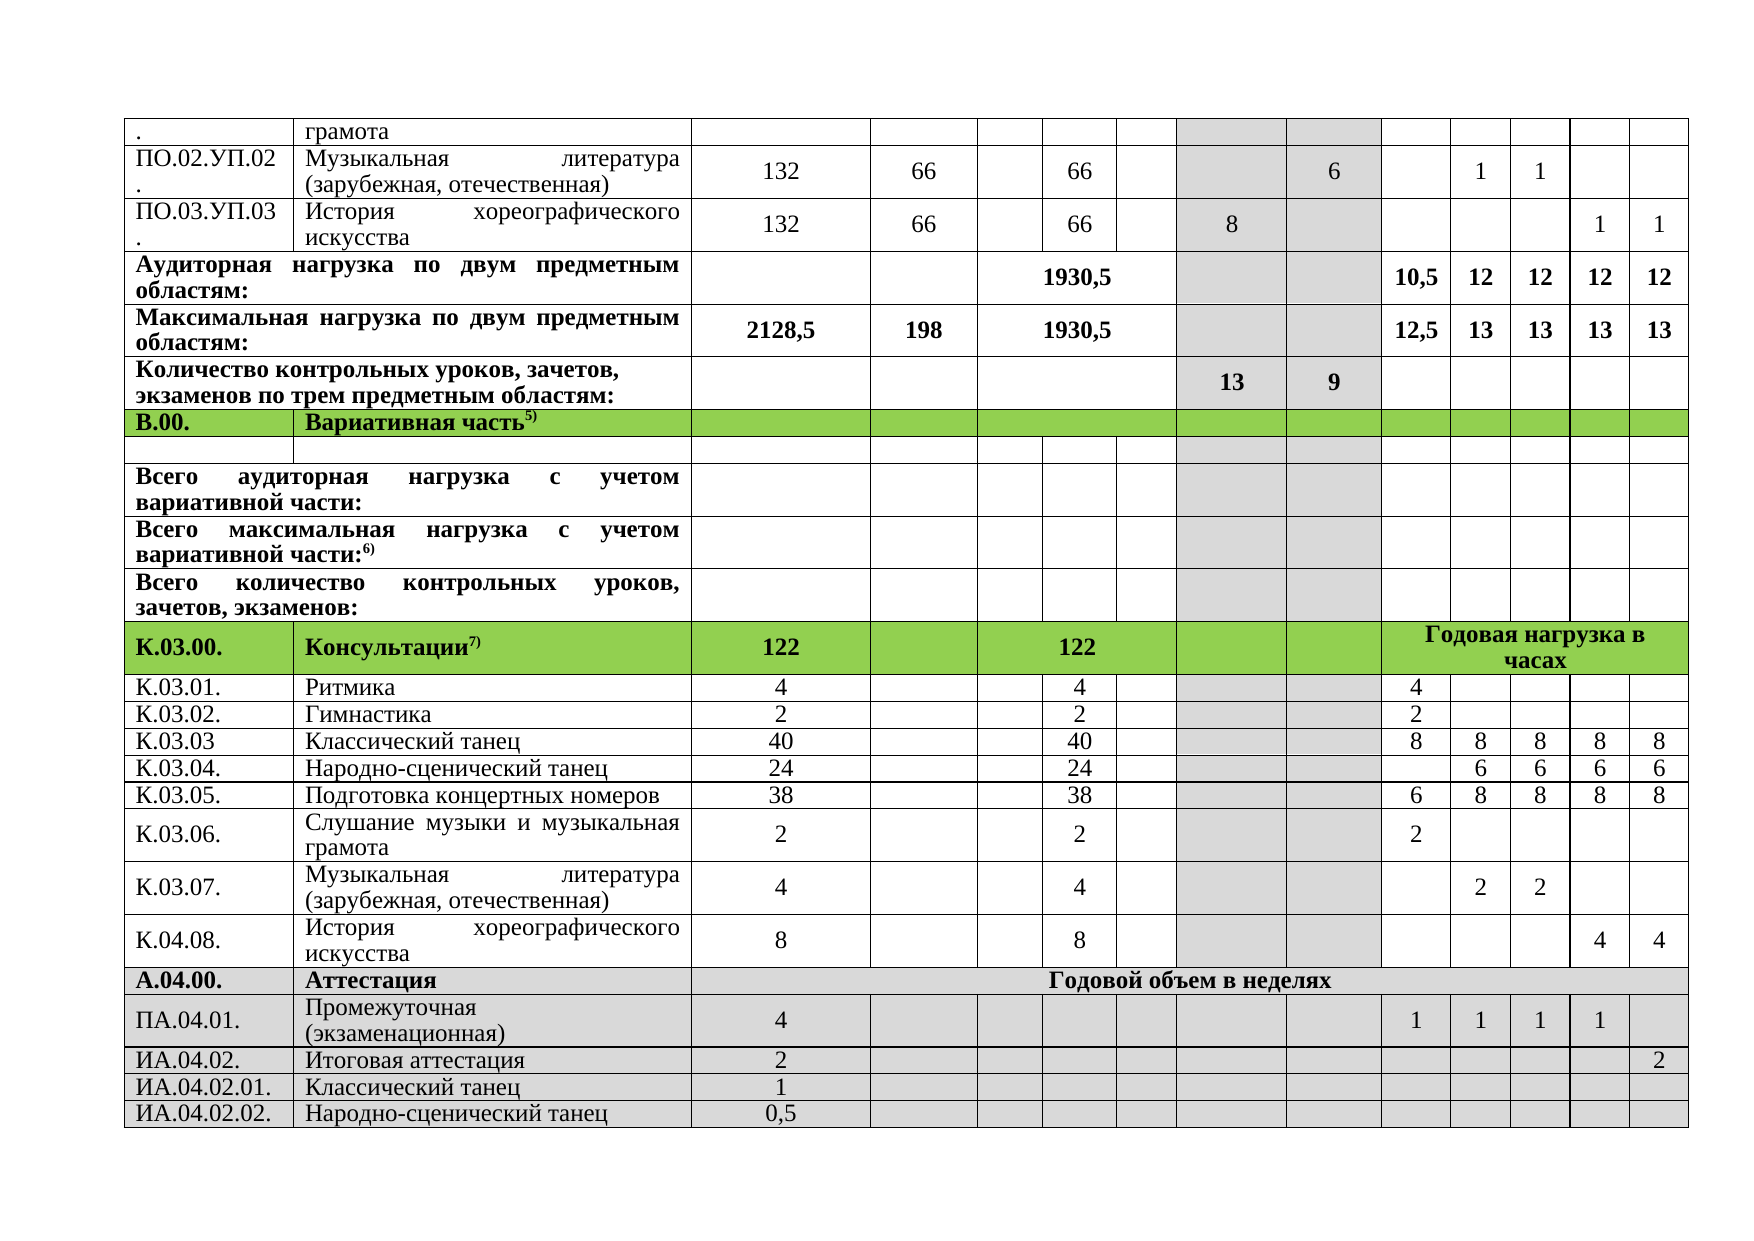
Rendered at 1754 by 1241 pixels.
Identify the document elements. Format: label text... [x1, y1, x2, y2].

table_cell [978, 783, 1042, 808]
table_cell [1287, 862, 1381, 914]
table_cell [1451, 119, 1510, 145]
table_cell [1630, 995, 1688, 1046]
table_cell [1117, 146, 1176, 198]
table_cell [1571, 119, 1629, 145]
table_cell [1630, 464, 1688, 516]
table_cell 4 [1382, 675, 1450, 701]
table_cell [871, 569, 977, 621]
table_cell [1117, 783, 1176, 808]
table_cell 13 [1630, 305, 1688, 356]
table_cell 49,5 [1043, 119, 1116, 145]
table_cell [871, 995, 977, 1046]
table_cell 2128,5 [692, 305, 870, 356]
table_cell История хореографического искусства [294, 199, 691, 251]
table_cell 8 [1177, 199, 1286, 251]
table_cell 10,5 [1382, 252, 1450, 303]
table_cell [1287, 437, 1381, 463]
table_cell [1287, 702, 1381, 728]
table_cell [1177, 305, 1286, 356]
table_cell 1,5 [1382, 119, 1450, 145]
table_cell Вариативная часть5) [294, 410, 691, 436]
table_cell [871, 252, 977, 303]
table_cell 12 [1511, 252, 1569, 303]
table_cell 1 [1451, 146, 1510, 198]
table_cell [1177, 517, 1286, 568]
table_cell [692, 252, 870, 303]
table_cell Слушание музыки и музыкальная грамота [294, 809, 691, 861]
table_cell [1630, 862, 1688, 914]
table_cell [1630, 410, 1688, 436]
table_cell 122 [978, 622, 1176, 674]
table_cell 40 [1043, 729, 1116, 754]
table_cell [1571, 464, 1629, 516]
table_cell [871, 915, 977, 967]
table_cell [1177, 437, 1286, 463]
table_cell [1511, 1048, 1569, 1073]
table_cell [1451, 357, 1510, 409]
table_cell 2 [692, 809, 870, 861]
table_cell [1451, 569, 1510, 621]
table_cell [871, 464, 977, 516]
table_cell 66 [1043, 199, 1116, 251]
table_cell [871, 437, 977, 463]
table_cell Промежуточная (экзаменационная) [294, 995, 691, 1046]
table_cell Народно-сценический танец [294, 1101, 691, 1127]
table_cell 2 [692, 702, 870, 728]
table_cell [1630, 146, 1688, 198]
table_cell ИА.04.02.02. [125, 1101, 293, 1127]
table_cell 4 [1043, 862, 1116, 914]
table_cell [1043, 995, 1116, 1046]
table_cell 8 [692, 915, 870, 967]
table_cell [978, 119, 1042, 145]
table_cell [1117, 995, 1176, 1046]
table_cell [1382, 569, 1450, 621]
table_cell [978, 464, 1042, 516]
table_cell К.03.07. [125, 862, 293, 914]
table_cell [978, 1101, 1042, 1127]
table_cell [1571, 862, 1629, 914]
table_cell [1117, 702, 1176, 728]
table_cell [978, 675, 1042, 701]
table_cell 4 [1571, 915, 1629, 967]
table_cell 12 [1451, 252, 1510, 303]
table_cell Гимнастика [294, 702, 691, 728]
table_cell 24 [1043, 756, 1116, 781]
table_cell 66 [871, 199, 977, 251]
table_cell 122 [692, 622, 870, 674]
table_cell 6 [1630, 756, 1688, 781]
table_cell Аттестация [294, 968, 691, 994]
table_cell [1571, 702, 1629, 728]
table_cell [1177, 119, 1286, 145]
table_cell [1571, 675, 1629, 701]
table_cell [978, 756, 1042, 781]
table_cell [1177, 675, 1286, 701]
table_cell [1630, 809, 1688, 861]
table_cell [1117, 437, 1176, 463]
table_cell [978, 862, 1042, 914]
table_cell [1382, 1101, 1450, 1127]
table_cell 9 [1287, 357, 1381, 409]
table_cell 8 [1451, 783, 1510, 808]
table_cell 6 [1451, 756, 1510, 781]
table_cell [1571, 357, 1629, 409]
table_cell 1 [1511, 146, 1569, 198]
table_cell Консультации7) [294, 622, 691, 674]
table_cell [1043, 569, 1116, 621]
table_cell 8 [1571, 729, 1629, 754]
table_cell [1287, 569, 1381, 621]
table_cell [1382, 517, 1450, 568]
table_cell [1287, 783, 1381, 808]
table_cell [1630, 569, 1688, 621]
table_cell [1451, 675, 1510, 701]
table_cell [1177, 410, 1286, 436]
table_cell [692, 464, 870, 516]
table_cell [1511, 915, 1569, 967]
table_cell [978, 809, 1042, 861]
table_cell [1287, 1048, 1381, 1073]
table_cell [1511, 702, 1569, 728]
table_cell [1177, 569, 1286, 621]
table_cell 198 [871, 305, 977, 356]
table_cell [1630, 517, 1688, 568]
table_cell 4 [1043, 675, 1116, 701]
table_cell [978, 702, 1042, 728]
table_cell 8 [1630, 783, 1688, 808]
table_cell [871, 783, 977, 808]
table_cell [1287, 622, 1381, 674]
table_cell Итоговая аттестация [294, 1048, 691, 1073]
table_cell Всего аудиторная нагрузка с учетом вариативной части: [125, 464, 691, 516]
table_cell [978, 569, 1042, 621]
table_cell [871, 622, 977, 674]
table_cell [1043, 1101, 1116, 1127]
table_cell [978, 437, 1042, 463]
table_cell [1177, 862, 1286, 914]
table_cell [1177, 1101, 1286, 1127]
table_cell 13 [1571, 305, 1629, 356]
table_cell 4 [692, 675, 870, 701]
table_cell [1511, 517, 1569, 568]
table_cell Подготовка концертных номеров [294, 783, 691, 808]
table_cell 132 [692, 199, 870, 251]
table_cell [692, 437, 870, 463]
table_cell 1 [1630, 199, 1688, 251]
table_cell [1177, 622, 1286, 674]
table_cell [294, 437, 691, 463]
table_cell [1287, 729, 1381, 754]
table_cell 8 [1511, 729, 1569, 754]
table_cell 1 [1451, 995, 1510, 1046]
table_cell 2 [1382, 702, 1450, 728]
table_cell [1382, 1048, 1450, 1073]
table_cell [1382, 199, 1450, 251]
table_cell [1287, 464, 1381, 516]
table_cell 2 [1043, 809, 1116, 861]
table_cell К.03.03 [125, 729, 293, 754]
table_cell Годовая нагрузка в часах [1382, 622, 1688, 674]
table_cell [1117, 1048, 1176, 1073]
table_cell [1287, 915, 1381, 967]
table_cell [1451, 915, 1510, 967]
table_cell Ритмика [294, 675, 691, 701]
table_cell [978, 1048, 1042, 1073]
table_cell Музыкальная литература (зарубежная, отечественная) [294, 862, 691, 914]
table_cell 66 [871, 146, 977, 198]
table_cell 40 [692, 729, 870, 754]
table_cell В.00. [125, 410, 293, 436]
table_cell Слушание музыки и музыкальная грамота [294, 119, 691, 145]
table_cell 12,5 [1382, 305, 1450, 356]
table_cell [978, 729, 1042, 754]
table_cell 2 [1511, 862, 1569, 914]
table_cell 8 [1511, 783, 1569, 808]
table_cell [1630, 1074, 1688, 1100]
table_cell 38 [1043, 783, 1116, 808]
table_cell [978, 199, 1042, 251]
table_cell История хореографического искусства [294, 915, 691, 967]
table_cell ПО.02.УП.02. [125, 146, 293, 198]
table_cell Всего количество контрольных уроков, зачетов, экзаменов: [125, 569, 691, 621]
table_cell Количество контрольных уроков, зачетов, экзаменов по трем предметным областям: [125, 357, 691, 409]
table_cell 8 [1571, 783, 1629, 808]
table_cell [871, 729, 977, 754]
table_cell [1177, 146, 1286, 198]
table_cell 1930,5 [978, 305, 1176, 356]
table_cell К.03.04. [125, 756, 293, 781]
table_cell [1451, 437, 1510, 463]
table_cell [1177, 809, 1286, 861]
table_cell ПО.02.УП.01. [125, 119, 293, 145]
table_cell [1382, 862, 1450, 914]
table_cell [871, 702, 977, 728]
table_cell [1287, 995, 1381, 1046]
table_cell [1177, 464, 1286, 516]
table_cell [871, 862, 977, 914]
table_cell 13 [1177, 357, 1286, 409]
table_cell [1511, 199, 1569, 251]
table_cell [1571, 1048, 1629, 1073]
table_cell Аудиторная нагрузка по двум предметным областям: [125, 252, 691, 303]
table_cell [871, 809, 977, 861]
table_cell [1451, 464, 1510, 516]
table_cell К.03.06. [125, 809, 293, 861]
table_cell 8 [1630, 729, 1688, 754]
table_cell 1 [1382, 995, 1450, 1046]
table_cell [978, 517, 1042, 568]
table_cell Классический танец [294, 729, 691, 754]
table_cell [1287, 809, 1381, 861]
table_cell К.03.02. [125, 702, 293, 728]
table_cell [1287, 1074, 1381, 1100]
table_cell [978, 1074, 1042, 1100]
table_cell [1571, 569, 1629, 621]
table_cell 2 [1382, 809, 1450, 861]
table_cell 2 [692, 1048, 870, 1073]
table_cell [1511, 675, 1569, 701]
table_cell [1382, 915, 1450, 967]
table_cell 82,5 [692, 119, 870, 145]
table_cell [1630, 119, 1688, 145]
table_cell ПО.03.УП.03. [125, 199, 293, 251]
table_cell [1177, 1048, 1286, 1073]
table_cell [871, 1048, 977, 1073]
table_cell [978, 995, 1042, 1046]
table_cell К.03.00. [125, 622, 293, 674]
table_cell [1382, 464, 1450, 516]
table_cell ИА.04.02. [125, 1048, 293, 1073]
table_cell 2 [1043, 702, 1116, 728]
table_cell А.04.00. [125, 968, 293, 994]
table_cell 1 [1571, 995, 1629, 1046]
table_cell [1043, 1048, 1116, 1073]
table_cell [978, 357, 1176, 409]
table_cell 1 [1571, 199, 1629, 251]
table_cell [1451, 517, 1510, 568]
table_cell [1177, 729, 1286, 754]
table_cell [1117, 569, 1176, 621]
table_cell [1630, 357, 1688, 409]
table_cell Годовой объем в неделях [692, 968, 1688, 994]
table_cell К.04.08. [125, 915, 293, 967]
table_cell 6 [1571, 756, 1629, 781]
table_cell [1117, 199, 1176, 251]
table_cell [1117, 119, 1176, 145]
table_cell [1571, 1074, 1629, 1100]
table_cell [1451, 1048, 1510, 1073]
table_cell 1 [692, 1074, 870, 1100]
table_cell 33 [871, 119, 977, 145]
table_cell [1571, 517, 1629, 568]
table_cell 4 [692, 862, 870, 914]
table_cell [1043, 437, 1116, 463]
table_cell 1930,5 [978, 252, 1176, 303]
table_cell [1451, 410, 1510, 436]
table_cell [871, 357, 977, 409]
table_cell [125, 437, 293, 463]
table_cell 13 [1451, 305, 1510, 356]
table_cell [1511, 410, 1569, 436]
table_cell [1511, 1074, 1569, 1100]
table_cell 12 [1571, 252, 1629, 303]
table_cell [692, 410, 870, 436]
table_cell [978, 146, 1042, 198]
table_cell [1511, 357, 1569, 409]
table_cell [1287, 410, 1381, 436]
table_cell 4 [1630, 915, 1688, 967]
table_cell [1287, 756, 1381, 781]
table_cell [1571, 1101, 1629, 1127]
table_cell [1177, 915, 1286, 967]
table_cell Музыкальная литература (зарубежная, отечественная) [294, 146, 691, 198]
table_cell [1177, 783, 1286, 808]
table_cell [692, 517, 870, 568]
table_cell [871, 517, 977, 568]
table_cell 6 [1511, 756, 1569, 781]
table_cell ИА.04.02.01. [125, 1074, 293, 1100]
table_cell [1287, 675, 1381, 701]
table_cell [1287, 252, 1381, 303]
table_cell [1177, 1074, 1286, 1100]
table_cell 12 [1630, 252, 1688, 303]
table_cell [1382, 146, 1450, 198]
table_cell [1451, 702, 1510, 728]
table_cell 4 [692, 995, 870, 1046]
table_cell 0,5 [692, 1101, 870, 1127]
table_cell [1451, 199, 1510, 251]
table_cell [1287, 199, 1381, 251]
table_cell [1382, 756, 1450, 781]
table_cell [1177, 702, 1286, 728]
table_cell [1287, 305, 1381, 356]
table_cell [978, 915, 1042, 967]
table_cell [1117, 729, 1176, 754]
table_cell [1117, 675, 1176, 701]
table_cell [1571, 410, 1629, 436]
table_cell [1117, 862, 1176, 914]
table_cell [871, 756, 977, 781]
table_cell 66 [1043, 146, 1116, 198]
table_cell [1117, 809, 1176, 861]
table_cell 1 [1511, 995, 1569, 1046]
table_cell [871, 410, 977, 436]
table_cell [1117, 464, 1176, 516]
table_cell 6 [1382, 783, 1450, 808]
table_cell [1451, 1074, 1510, 1100]
table_cell [692, 357, 870, 409]
table_cell [1117, 756, 1176, 781]
table_cell [1043, 517, 1116, 568]
table_cell [1630, 437, 1688, 463]
table_cell 2 [1630, 1048, 1688, 1073]
table_cell [1177, 995, 1286, 1046]
table_cell Классический танец [294, 1074, 691, 1100]
table_cell [1451, 1101, 1510, 1127]
table_cell 8 [1382, 729, 1450, 754]
table_cell [1511, 1101, 1569, 1127]
table_cell [1630, 702, 1688, 728]
table_cell Максимальная нагрузка по двум предметным областям: [125, 305, 691, 356]
table_cell [1117, 1101, 1176, 1127]
table_cell [1177, 756, 1286, 781]
table_cell [1177, 252, 1286, 303]
table_cell 38 [692, 783, 870, 808]
table_cell [1511, 437, 1569, 463]
table_cell [871, 675, 977, 701]
table_cell 13 [1511, 305, 1569, 356]
table_cell [978, 410, 1176, 436]
table_cell 2 [1451, 862, 1510, 914]
table_cell [1117, 517, 1176, 568]
table_cell 24 [692, 756, 870, 781]
table_cell Всего максимальная нагрузка с учетом вариативной части:6) [125, 517, 691, 568]
table_cell К.03.01. [125, 675, 293, 701]
table_cell [1382, 410, 1450, 436]
table_cell [1451, 809, 1510, 861]
table_cell [1511, 119, 1569, 145]
table_cell 132 [692, 146, 870, 198]
table_cell [692, 569, 870, 621]
table_cell 8 [1043, 915, 1116, 967]
table_cell [1043, 1074, 1116, 1100]
table_cell [1571, 146, 1629, 198]
table_cell [1511, 569, 1569, 621]
table_cell [1117, 915, 1176, 967]
table_cell ПА.04.01. [125, 995, 293, 1046]
table_cell [1630, 1101, 1688, 1127]
table_cell [1287, 517, 1381, 568]
table_cell [1630, 675, 1688, 701]
table_cell [871, 1074, 977, 1100]
table_cell [1382, 1074, 1450, 1100]
table_cell 8 [1451, 729, 1510, 754]
table_cell [1117, 1074, 1176, 1100]
table_cell [1382, 437, 1450, 463]
table_cell 2 [1287, 119, 1381, 145]
table_cell [1287, 1101, 1381, 1127]
table_cell [1511, 809, 1569, 861]
table_cell [871, 1101, 977, 1127]
table_cell [1511, 464, 1569, 516]
table_cell [1571, 437, 1629, 463]
table_cell Народно-сценический танец [294, 756, 691, 781]
table_cell [1382, 357, 1450, 409]
table_cell 6 [1287, 146, 1381, 198]
table_cell [1571, 809, 1629, 861]
table_cell [1043, 464, 1116, 516]
table_cell К.03.05. [125, 783, 293, 808]
